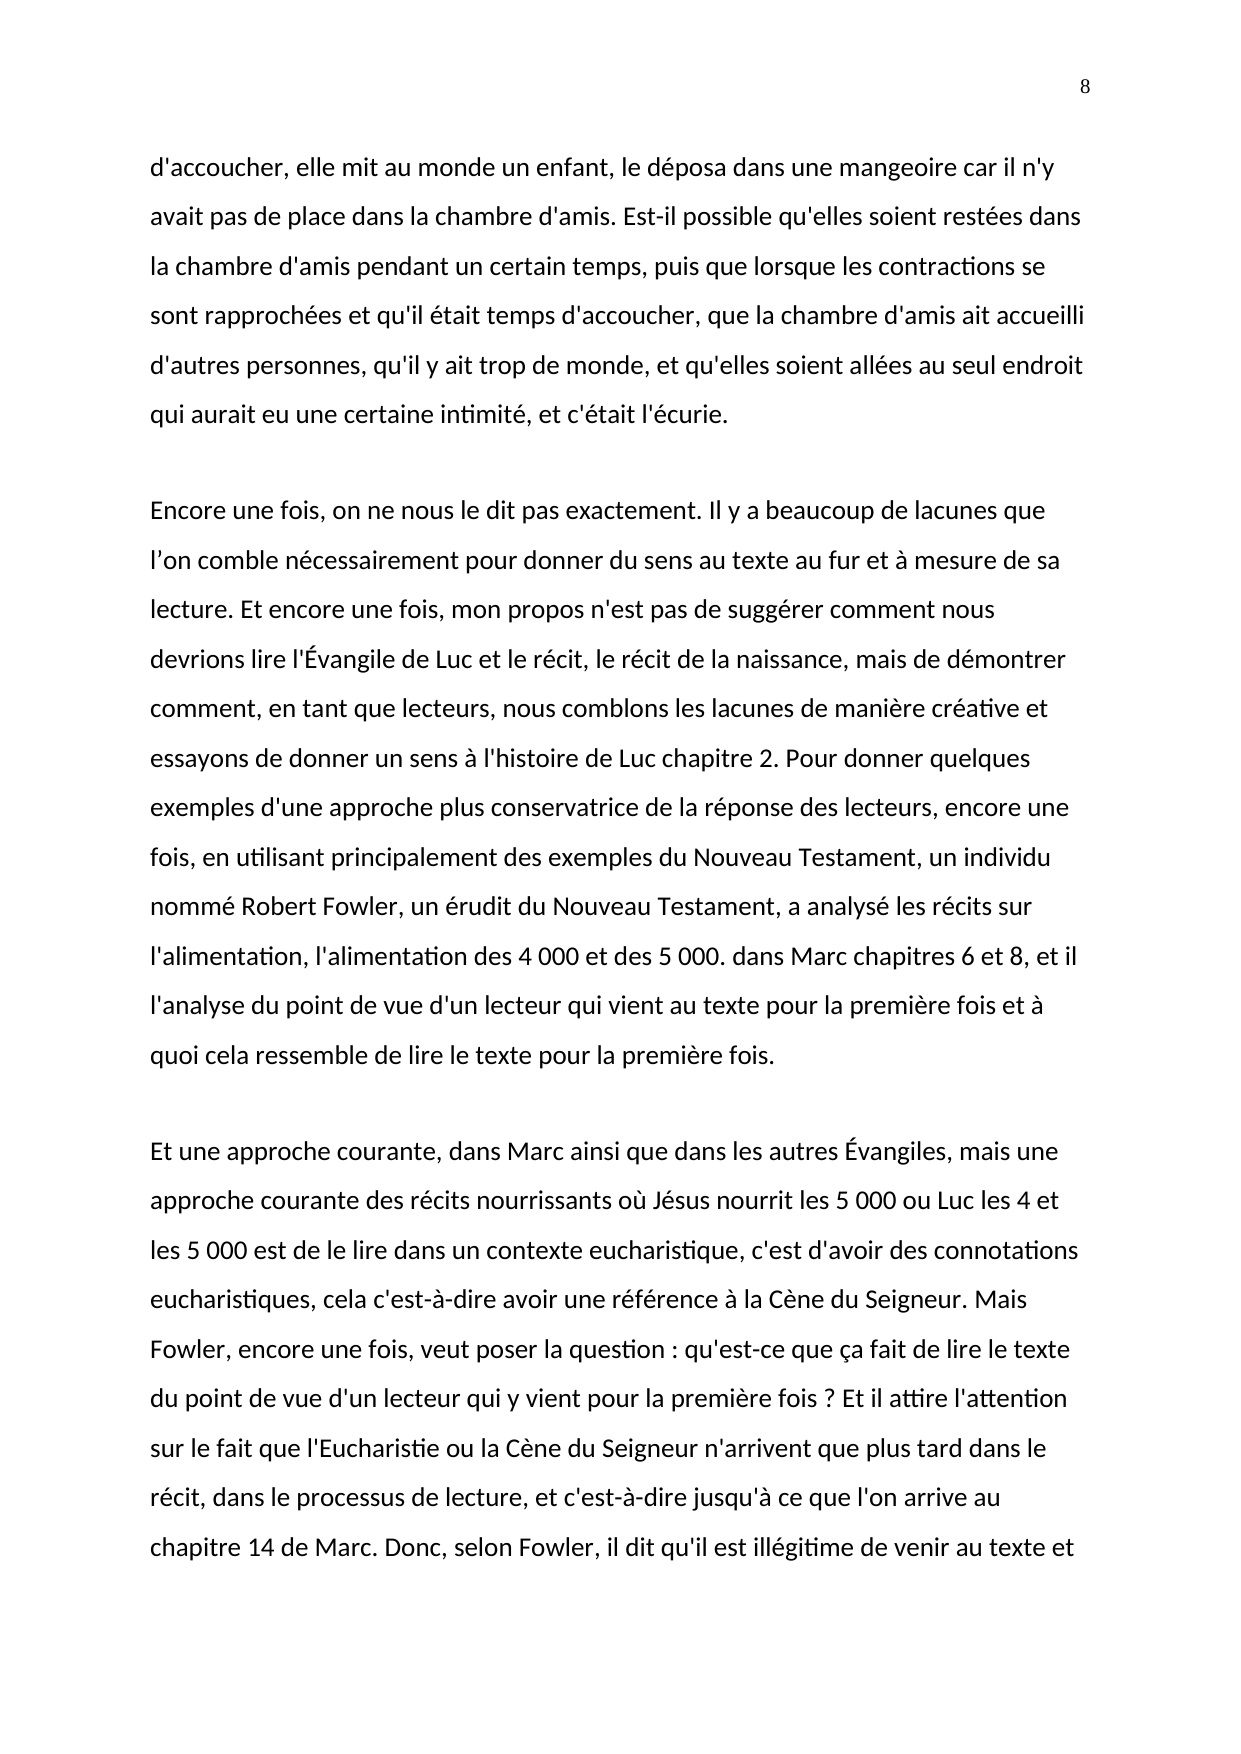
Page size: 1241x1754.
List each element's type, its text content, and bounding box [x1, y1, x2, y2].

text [150, 1134, 1090, 1563]
text Encore une fois, on ne nous le dit pas exactement. Il y a beaucoup de lacunes que l’on comble nécessairement pour donner du sens au texte au fur et à mesure de sa lecture. Et encore une fois, mon propos n'est pas de suggérer comment nous devrions lire l'Évangile de Luc et le récit, le récit de la naissance, mais de démontrer comment, en tant que lecteurs, nous comblons les lacunes de manière créative et essayons de donner un sens à l'histoire de Luc chapitre 2. Pour donner quelques exemples d'une approche plus conservatrice de la réponse des lecteurs, encore une fois, en utilisant principalement des exemples du Nouveau Testament, un individu nommé Robert Fowler, un érudit du Nouveau Testament, a analysé les récits sur l'alimentation, l'alimentation des 4 000 et des 5 000. dans Marc chapitres 6 et 8, et il l'analyse du point de vue d'un lecteur qui vient au texte pour la première fois et à quoi cela ressemble de lire le texte pour la première fois. [150, 493, 1090, 1071]
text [150, 150, 1090, 430]
